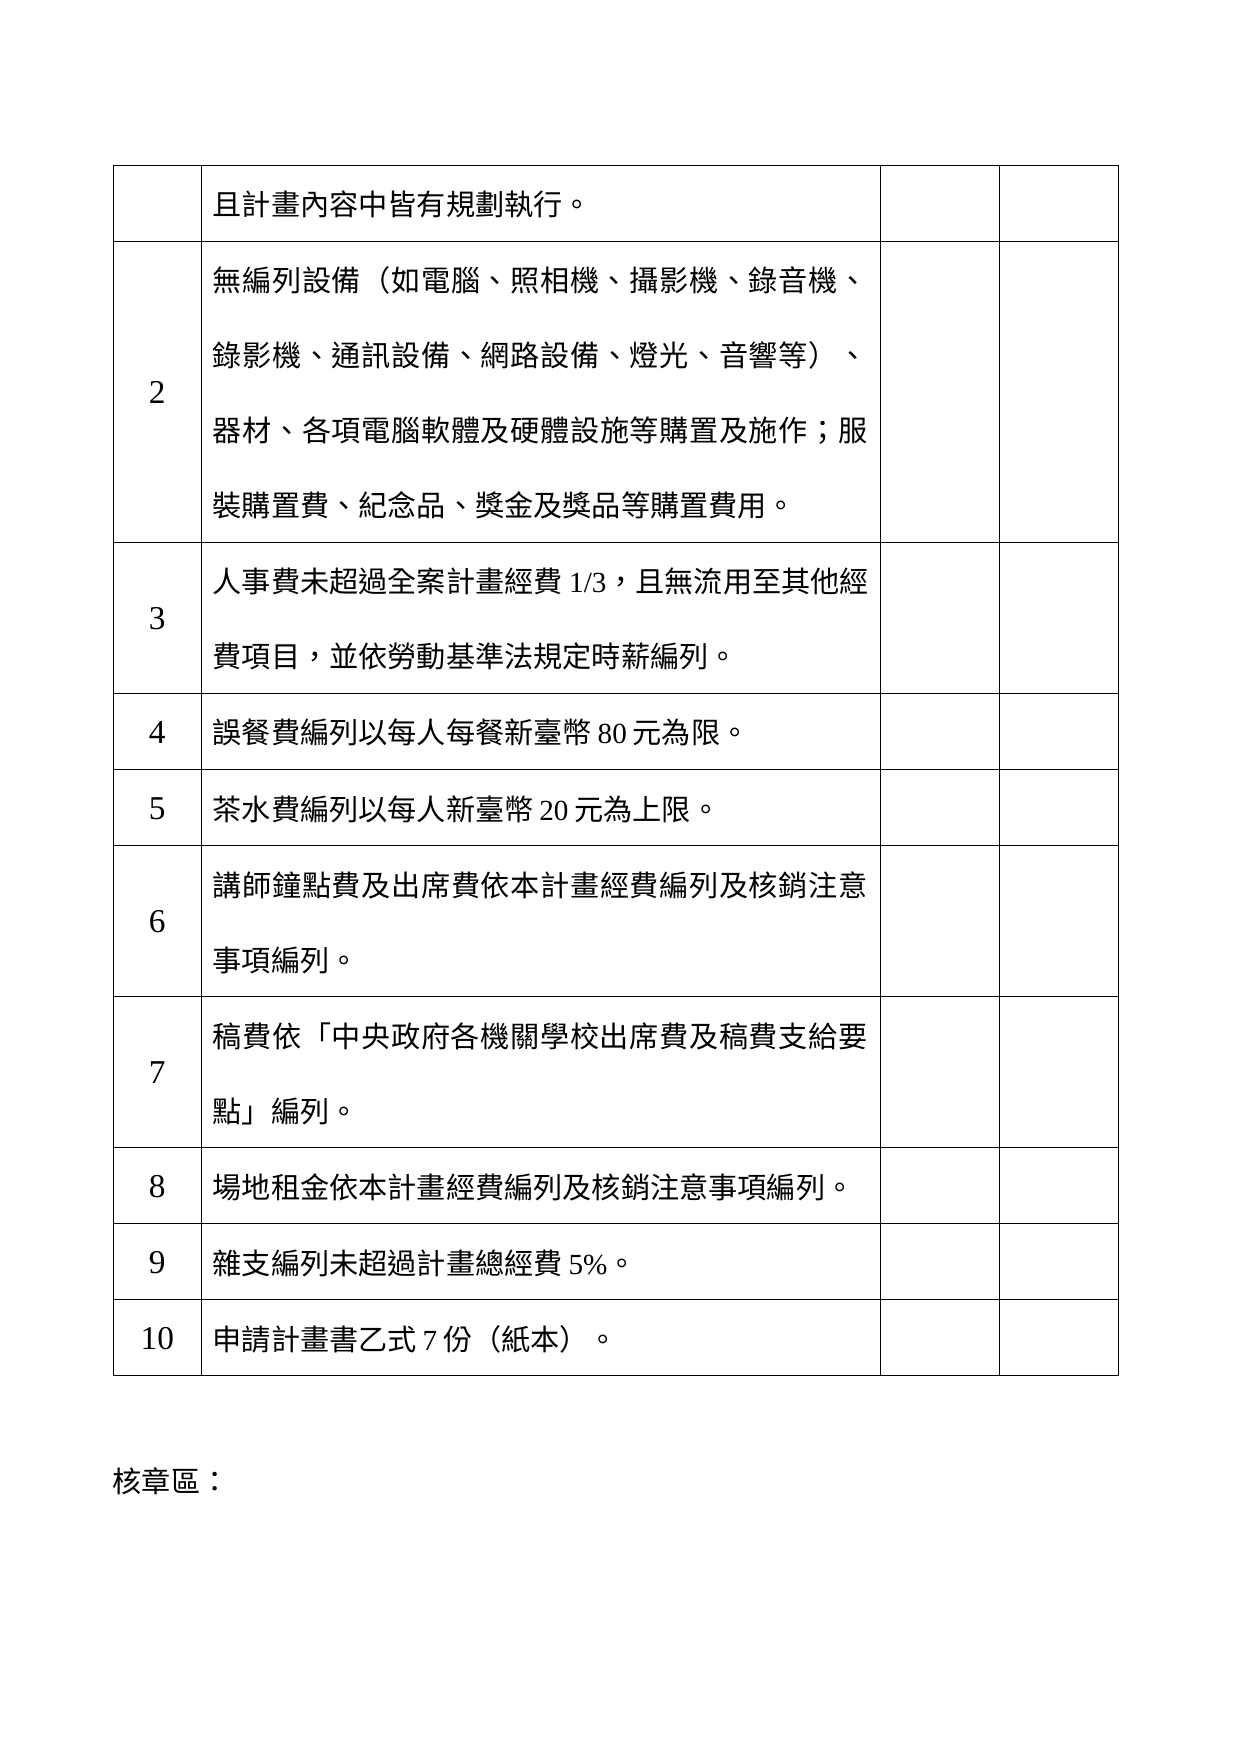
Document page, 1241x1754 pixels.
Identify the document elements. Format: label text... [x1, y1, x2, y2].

table_cell 茶水費編列以每人新臺幣20元為上限。 [202, 770, 880, 845]
table_cell 申請計畫書乙式7份（紙本）。 [202, 1300, 880, 1375]
table_cell [881, 1224, 999, 1299]
table_cell 1 [114, 166, 201, 241]
table_cell [881, 242, 999, 542]
table_cell [1000, 1224, 1118, 1299]
table_cell [881, 770, 999, 845]
table_cell 9 [114, 1224, 201, 1299]
table_cell [1000, 166, 1118, 241]
text 核章區： [112, 1443, 1128, 1518]
table_cell [881, 1148, 999, 1223]
table_cell 稿費依「中央政府各機關學校出席費及稿費支給要點」編列。 [202, 997, 880, 1147]
table_cell [1000, 543, 1118, 693]
table_cell [1000, 770, 1118, 845]
table_cell 4 [114, 694, 201, 769]
table_cell 講師鐘點費及出席費依本計畫經費編列及核銷注意事項編列。 [202, 846, 880, 996]
table_cell 10 [114, 1300, 201, 1375]
table_cell 雜支編列未超過計畫總經費5%。 [202, 1224, 880, 1299]
table_cell 5 [114, 770, 201, 845]
table_cell 場地租金依本計畫經費編列及核銷注意事項編列。 [202, 1148, 880, 1223]
table_cell [1000, 694, 1118, 769]
table_cell [1000, 242, 1118, 542]
table_cell 3 [114, 543, 201, 693]
table_cell 人事費未超過全案計畫經費1/3，且無流用至其他經費項目，並依勞動基準法規定時薪編列。 [202, 543, 880, 693]
table_cell [881, 846, 999, 996]
table_cell [881, 166, 999, 241]
table_cell 6 [114, 846, 201, 996]
table_cell 誤餐費編列以每人每餐新臺幣80元為限。 [202, 694, 880, 769]
table_cell [1000, 846, 1118, 996]
table_cell 無編列設備（如電腦、照相機、攝影機、錄音機、錄影機、通訊設備、網路設備、燈光、音響等）、器材、各項電腦軟體及硬體設施等購置及施作；服裝購置費、紀念品、獎金及獎品等購置費用。 [202, 242, 880, 542]
table_cell [1000, 1148, 1118, 1223]
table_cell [202, 166, 880, 241]
table_cell [1000, 1300, 1118, 1375]
table_cell [881, 543, 999, 693]
table_cell [1000, 997, 1118, 1147]
table_cell [881, 694, 999, 769]
table_cell 2 [114, 242, 201, 542]
table_cell [881, 997, 999, 1147]
table_cell 8 [114, 1148, 201, 1223]
table_cell [881, 1300, 999, 1375]
table_cell 7 [114, 997, 201, 1147]
